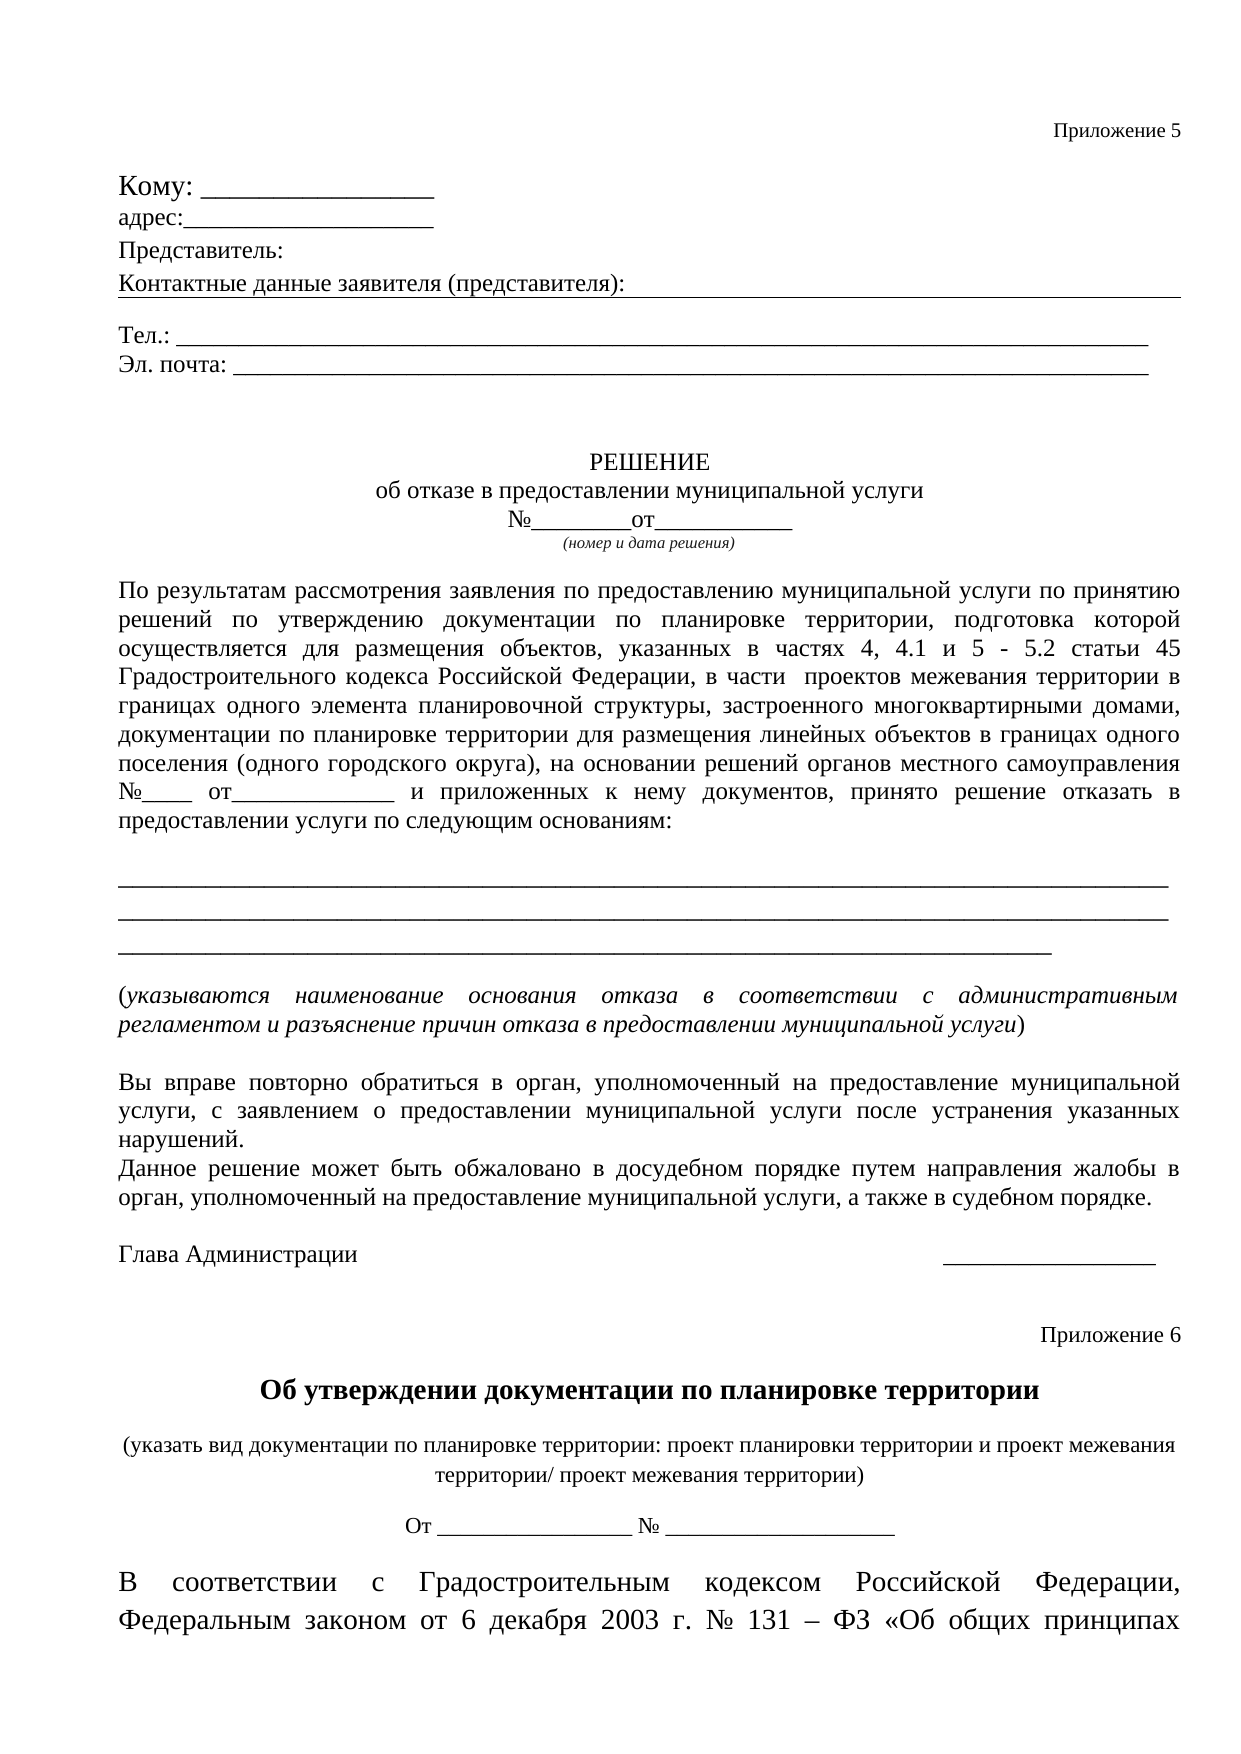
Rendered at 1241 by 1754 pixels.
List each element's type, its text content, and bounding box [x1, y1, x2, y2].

text Приложение 5 [118, 118, 1181, 142]
text (указать вид документации по планировке территории: проект планировки территории и проект межевания территории/ проект межевания территории) [118, 1431, 1181, 1488]
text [118, 1564, 1181, 1636]
text От _________________ № ____________________ [118, 1513, 1181, 1539]
text РЕШЕНИЕ [118, 447, 1181, 476]
text №________от___________ [118, 504, 1181, 533]
text Представитель: [118, 235, 1181, 264]
text (указываются наименование основания отказа в соответствии с административным регламентом и разъяснение причин отказа в предоставлении муниципальной услуги) [118, 980, 1181, 1038]
text об отказе в предоставлении муниципальной услуги [118, 476, 1181, 504]
text По результатам рассмотрения заявления по предоставлению муниципальной услуги по принятию решений по утверждению документации по планировке территории, подготовка которой осуществляется для размещения объектов, указанных в частях 4, 4.1 и 5 - 5.2 статьи 45 Градостроительного кодекса Российской Федерации, в части проектов межевания территории в границах одного элемента планировочной структуры, застроенного многоквартирными домами, документации по планировке территории для размещения линейных объектов в границах одного поселения (одного городского округа), на основании решений органов местного самоуправления №____ от_____________ и приложенных к нему документов, принято решение отказать в предоставлении услуги по следующим основаниям: [118, 575, 1181, 834]
text Кому: ________________ [118, 168, 1181, 202]
text Об утверждении документации по планировке территории [118, 1372, 1181, 1406]
text Приложение 6 [118, 1321, 1181, 1347]
text Тел.: [118, 321, 1181, 349]
text адрес:____________________ [118, 202, 1181, 231]
text Эл. почта: [118, 349, 1181, 378]
text Вы вправе повторно обратиться в орган, уполномоченный на предоставление муниципальной услуги, с заявлением о предоставлении муниципальной услуги после устранения указанных нарушений. [118, 1067, 1181, 1153]
text Данное решение может быть обжаловано в досудебном порядке путем направления жалобы в орган, уполномоченный на предоставление муниципальной услуги, а также в судебном порядке. [118, 1153, 1181, 1210]
text Контактные данные заявителя (представителя): [118, 268, 1181, 297]
text Глава Администрации _________________ [118, 1239, 1181, 1268]
text ________________________________________________________________________________________________________________________________________________________________________________________________________________ [118, 857, 1181, 957]
text (номер и дата решения) [118, 533, 1181, 552]
